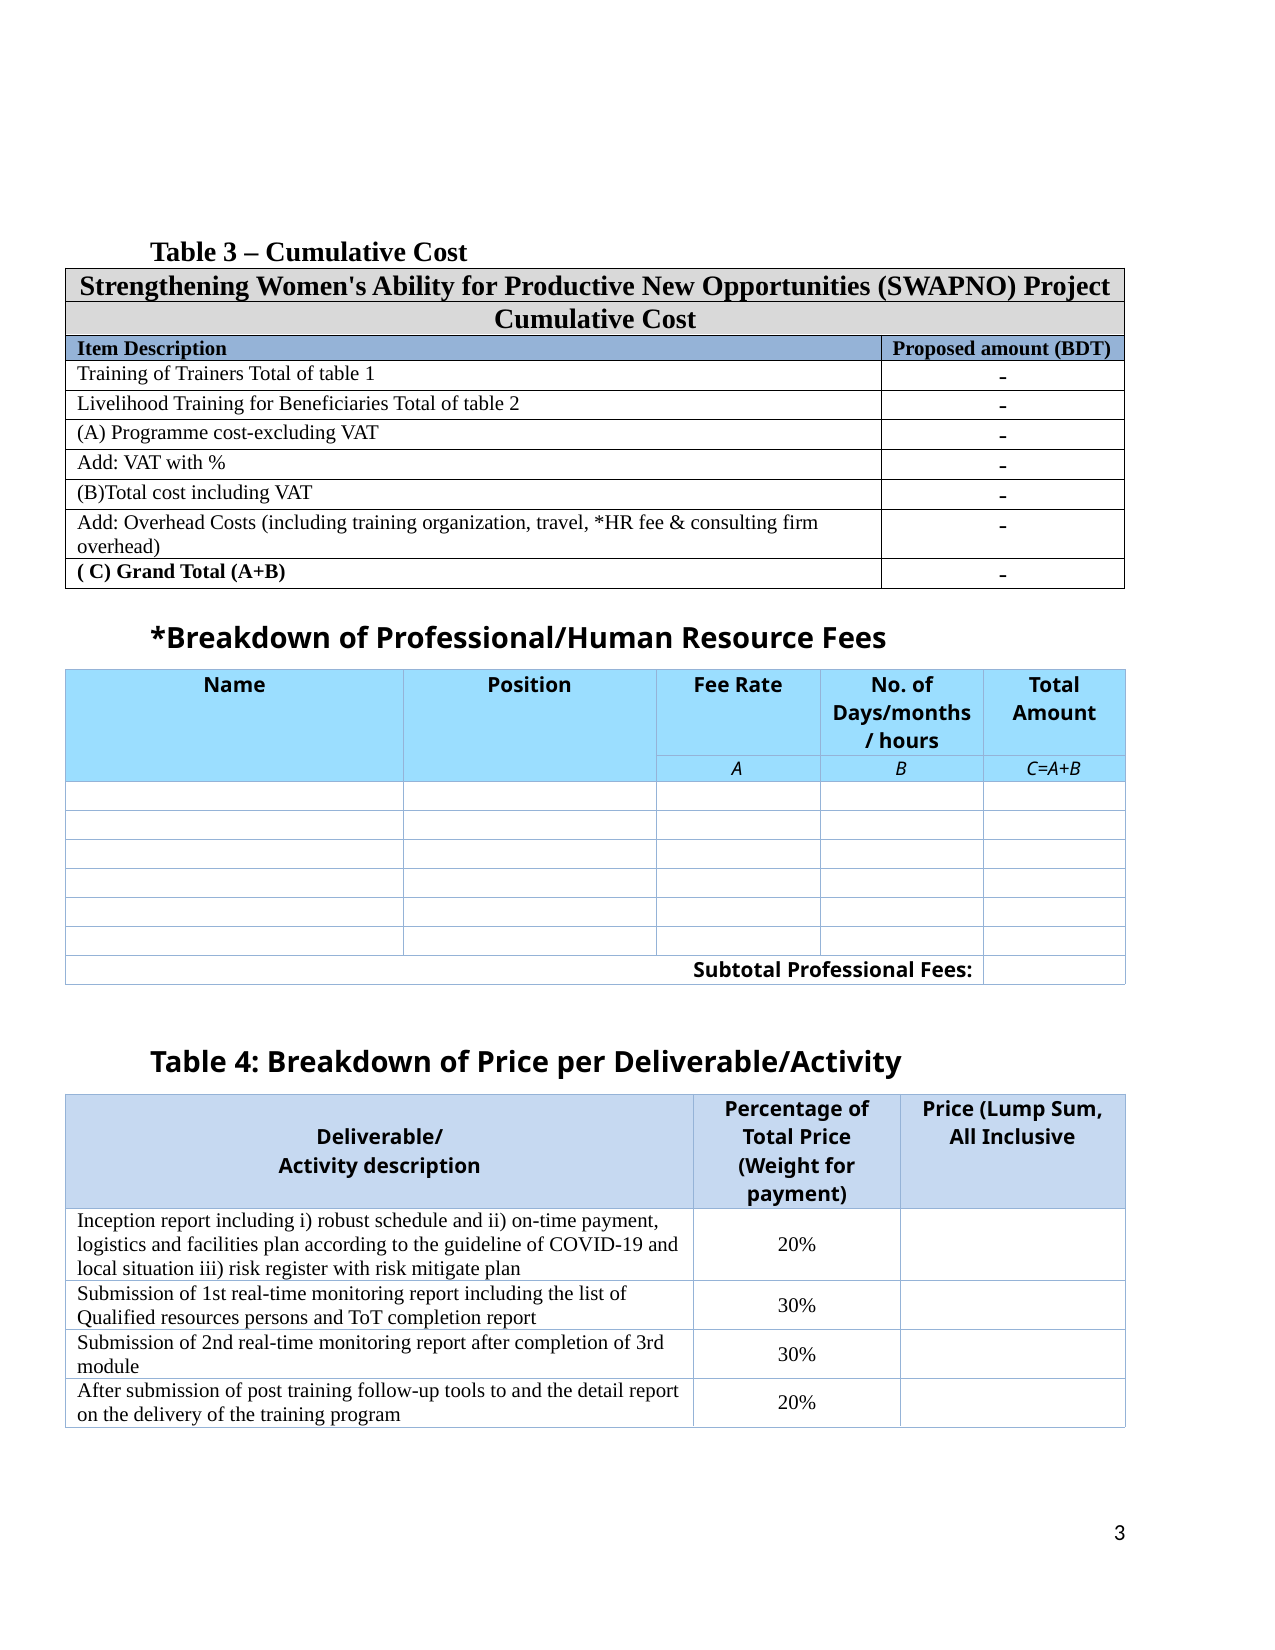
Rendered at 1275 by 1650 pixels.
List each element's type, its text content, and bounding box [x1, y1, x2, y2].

table_cell Training of Trainers Total of table 1 [66, 361, 881, 389]
table_cell [657, 782, 820, 810]
table_cell C=A+B [984, 756, 1125, 781]
table_cell Submission of 1st real-time monitoring report including the list of Qualified resources persons and ToT completion report [66, 1281, 693, 1329]
table_cell ( C) Grand Total (A+B) [66, 559, 881, 588]
table_header Strengthening Women's Ability for Productive New Opportunities (SWAPNO) Project [66, 269, 1124, 301]
table_cell [821, 927, 983, 955]
table_cell [404, 869, 656, 897]
table_cell Inception report including i) robust schedule and ii) on-time payment, logistics and facilities plan according to the guideline of COVID-19 and local situation iii) risk register with risk mitigate plan [66, 1209, 693, 1280]
table_cell [657, 840, 820, 868]
table_cell [821, 840, 983, 868]
table_cell - [882, 510, 1124, 558]
table_cell 20% [694, 1209, 900, 1280]
table_cell [404, 927, 656, 955]
table_cell - [882, 361, 1124, 389]
table_header No. of Days/months/ hours [821, 670, 983, 755]
table_cell [821, 782, 983, 810]
table_cell - [882, 391, 1124, 419]
table_cell [984, 811, 1125, 839]
table_cell - [882, 480, 1124, 509]
table_header Fee Rate [657, 670, 820, 755]
table_cell Subtotal Professional Fees: [66, 956, 983, 984]
table_cell 30% [694, 1281, 900, 1329]
table_header Percentage of Total Price (Weight for payment) [694, 1095, 900, 1208]
table_cell [657, 869, 820, 897]
table_cell Proposed amount (BDT) [882, 336, 1124, 360]
table_cell [984, 956, 1125, 984]
table_header Position [404, 670, 656, 781]
table_cell Add: Overhead Costs (including training organization, travel, *HR fee & consulting firm overhead) [66, 510, 881, 558]
table_cell Livelihood Training for Beneficiaries Total of table 2 [66, 391, 881, 419]
table_header Deliverable/ Activity description [66, 1095, 693, 1208]
table_cell [984, 927, 1125, 955]
table_cell 30% [694, 1330, 900, 1378]
table_cell Submission of 2nd real-time monitoring report after completion of 3rd module [66, 1330, 693, 1378]
table_cell [66, 927, 403, 955]
table_cell - [882, 559, 1124, 588]
table_header Name [66, 670, 403, 781]
table_cell [984, 840, 1125, 868]
table_header Price (Lump Sum, All Inclusive [901, 1095, 1125, 1208]
table_cell (B)Total cost including VAT [66, 480, 881, 509]
text Table 4: Breakdown of Price per Deliverable/Activity [150, 1041, 1125, 1081]
text *Breakdown of Professional/Human Resource Fees [150, 617, 1125, 657]
table_cell 20% [694, 1379, 900, 1426]
table_cell [821, 898, 983, 926]
table_cell A [657, 756, 820, 781]
table_cell - [882, 420, 1124, 449]
table_cell - [882, 450, 1124, 479]
table_cell [901, 1209, 1125, 1280]
table_cell B [821, 756, 983, 781]
table_cell [404, 840, 656, 868]
table_cell [66, 840, 403, 868]
table_cell [984, 782, 1125, 810]
table_cell [66, 811, 403, 839]
table_cell [901, 1379, 1125, 1426]
table_cell [984, 869, 1125, 897]
table_cell [66, 869, 403, 897]
table_cell [66, 782, 403, 810]
table_cell Item Description [66, 336, 881, 360]
table_cell [821, 869, 983, 897]
table_cell [984, 898, 1125, 926]
table_cell (A) Programme cost-excluding VAT [66, 420, 881, 449]
table_cell [821, 811, 983, 839]
table_cell After submission of post training follow-up tools to and the detail report on the delivery of the training program [66, 1379, 693, 1426]
table_cell [901, 1281, 1125, 1329]
table_cell Add: VAT with % [66, 450, 881, 479]
table_cell [404, 811, 656, 839]
table_cell [404, 782, 656, 810]
table_cell [901, 1330, 1125, 1378]
table_cell [657, 898, 820, 926]
table_cell [657, 811, 820, 839]
table_cell [657, 927, 820, 955]
table_cell [404, 898, 656, 926]
table_cell [66, 898, 403, 926]
text Table 3 – Cumulative Cost [150, 235, 1125, 268]
table_header Total Amount [984, 670, 1125, 755]
table_cell Cumulative Cost [66, 302, 1124, 334]
